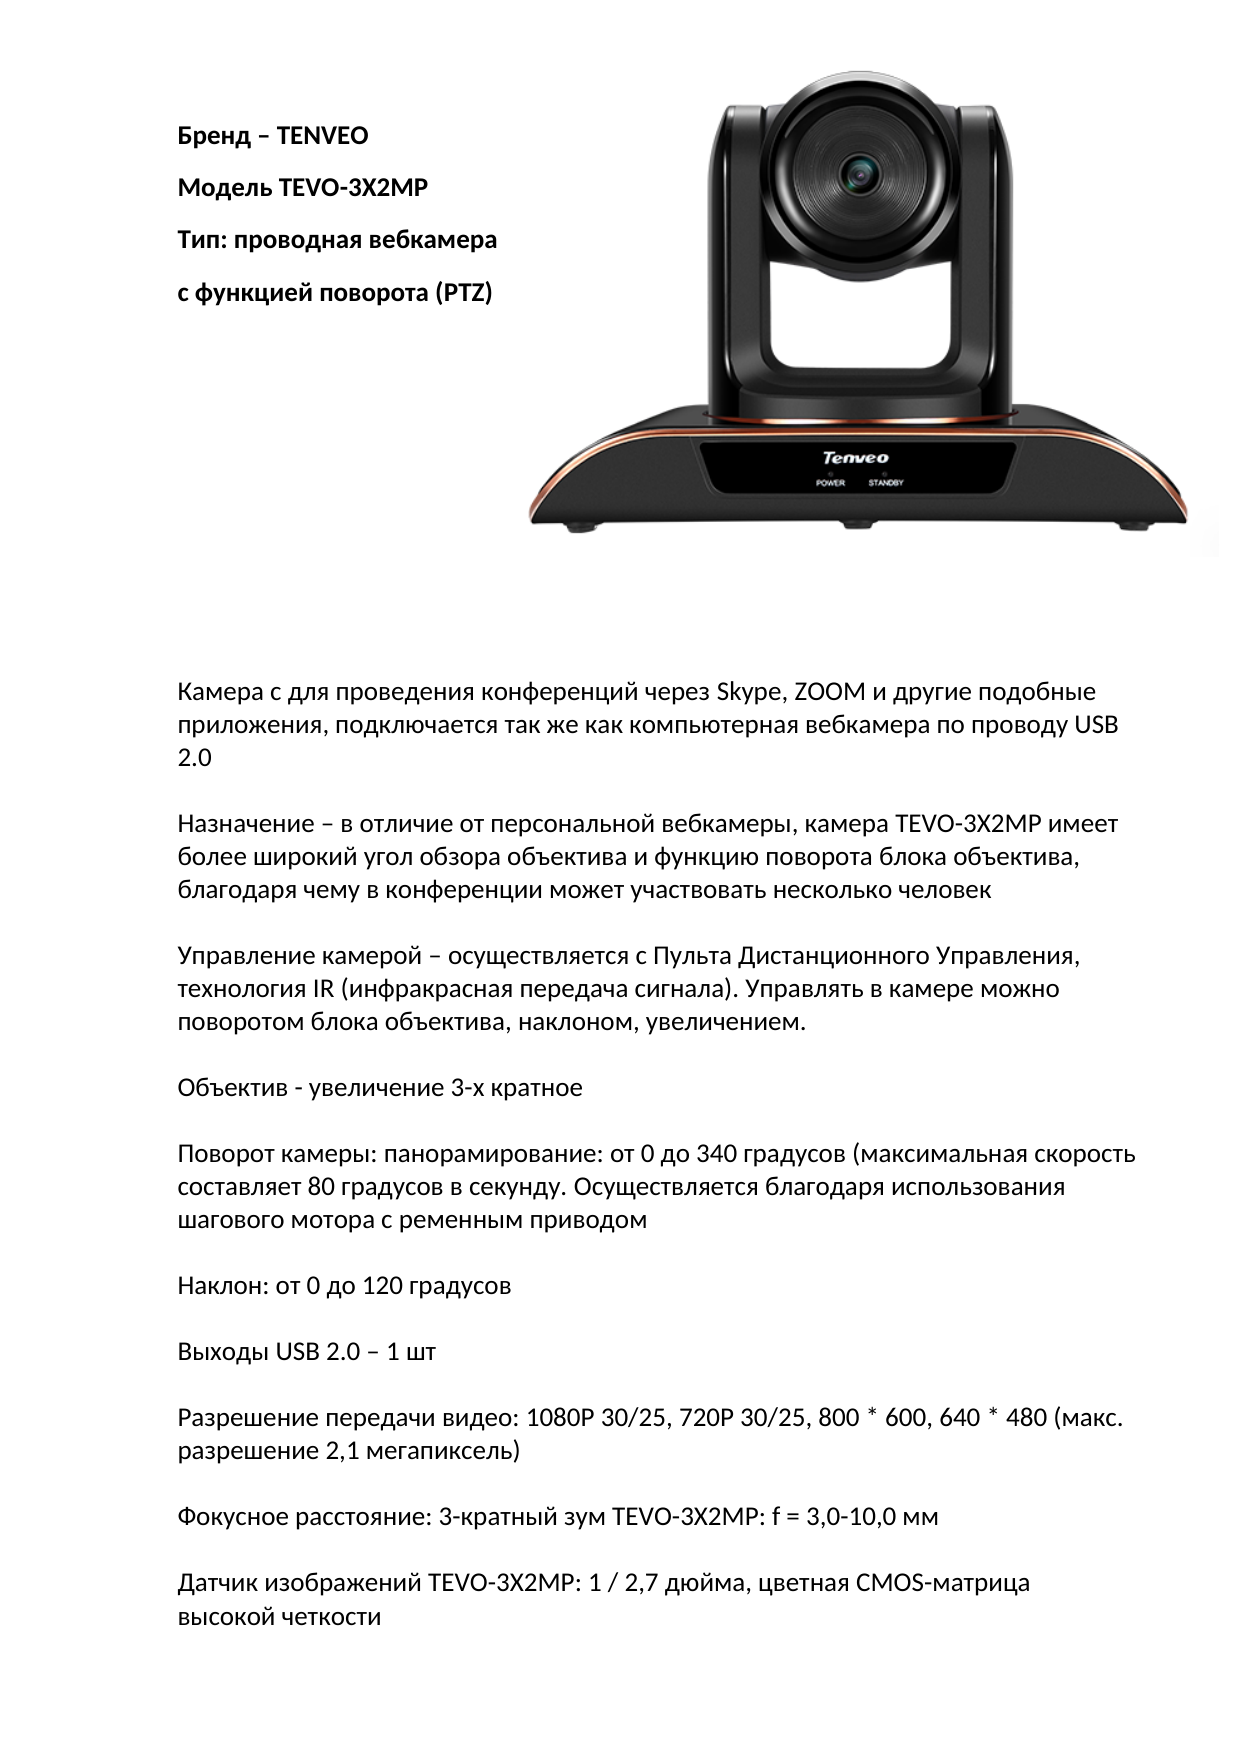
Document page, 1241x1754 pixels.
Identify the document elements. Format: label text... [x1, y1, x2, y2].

text Поворот камеры: панорамирование: от 0 до 340 градусов (максимальная скорость составляет 80 градусов в секунду. Осуществляется благодаря использования шагового мотора с ременным приводом [177, 1136, 1152, 1235]
text Выходы USB 2.0 – 1 шт [177, 1334, 1152, 1367]
text Объектив - увеличение 3-х кратное [177, 1070, 1152, 1103]
text с функцией поворота (PTZ) [177, 275, 1152, 308]
text Управление камерой – осуществляется с Пульта Дистанционного Управления, технология IR (инфракрасная передача сигнала). Управлять в камере можно поворотом блока объектива, наклоном, увеличением. [177, 938, 1152, 1037]
text Фокусное расстояние: 3-кратный зум TEVO-3X2MP: f = 3,0-10,0 мм [177, 1499, 1152, 1533]
text Разрешение передачи видео: 1080P 30/25, 720P 30/25, 800 * 600, 640 * 480 (макс. разрешение 2,1 мегапиксель) [177, 1401, 1152, 1467]
text Модель TEVO-3X2MP [177, 170, 1152, 203]
picture [492, 56, 1220, 557]
text Назначение – в отличие от персональной вебкамеры, камера TEVO-3X2MP имеет более широкий угол обзора объектива и функцию поворота блока объектива, благодаря чему в конференции может участвовать несколько человек [177, 806, 1152, 905]
text Наклон: от 0 до 120 градусов [177, 1268, 1152, 1301]
text Камера с для проведения конференций через Skype, ZOOM и другие подобные приложения, подключается так же как компьютерная вебкамера по проводу USB 2.0 [177, 674, 1152, 773]
text Тип: проводная вебкамера [177, 223, 1152, 256]
text Датчик изображений TEVO-3X2MP: 1 / 2,7 дюйма, цветная CMOS-матрица высокой четкости [177, 1566, 1152, 1632]
text Бренд – TENVEO [177, 118, 1152, 151]
